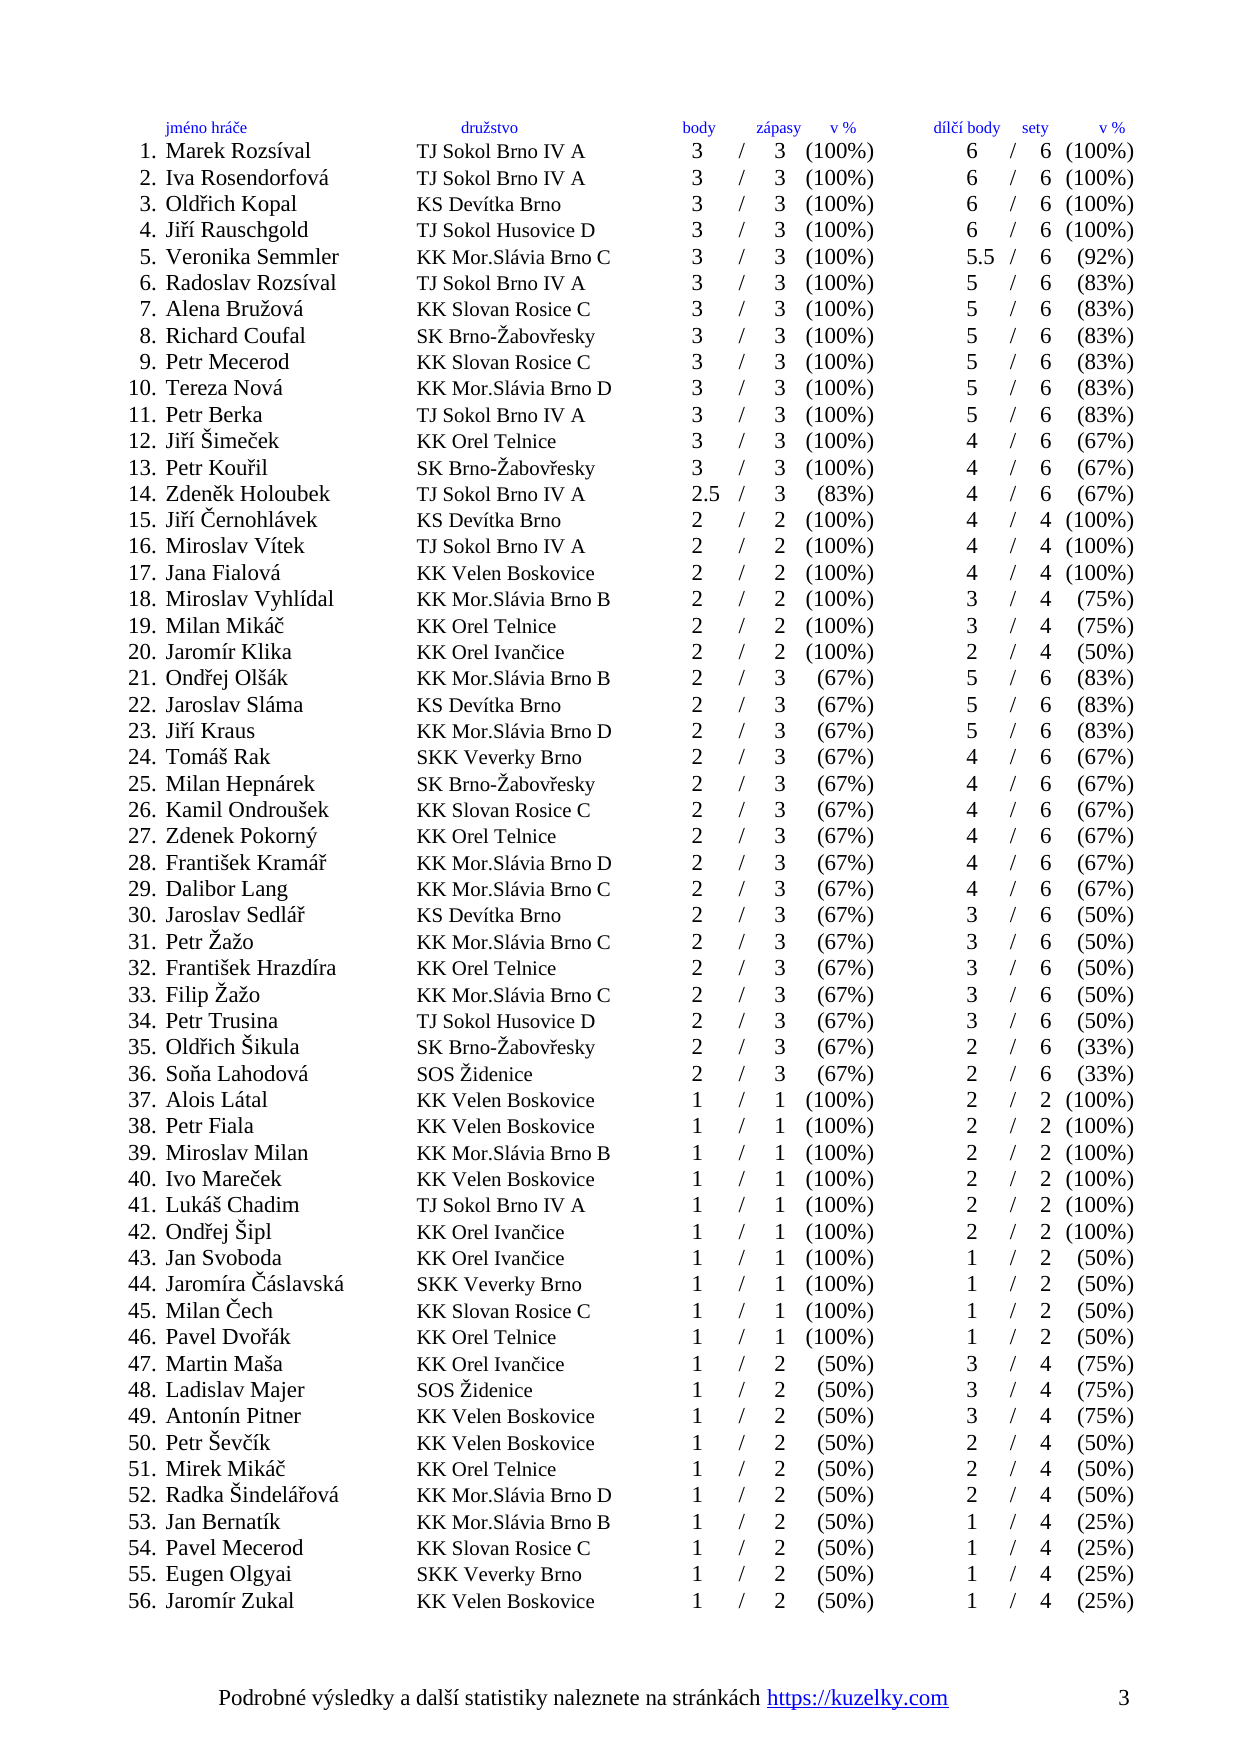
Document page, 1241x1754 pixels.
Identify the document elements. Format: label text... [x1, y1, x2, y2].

text 52. Radka Šindelářová KK Mor.Slávia Brno D 1 / 2 (50%) 2 / 4 (50%) [106, 1481, 1134, 1508]
text 33. Filip Žažo KK Mor.Slávia Brno C 2 / 3 (67%) 3 / 6 (50%) [106, 981, 1134, 1007]
text 41. Lukáš Chadim TJ Sokol Brno IV A 1 / 1 (100%) 2 / 2 (100%) [106, 1191, 1134, 1218]
text 49. Antonín Pitner KK Velen Boskovice 1 / 2 (50%) 3 / 4 (75%) [106, 1402, 1134, 1429]
text 23. Jiří Kraus KK Mor.Slávia Brno D 2 / 3 (67%) 5 / 6 (83%) [106, 717, 1134, 743]
text 12. Jiří Šimeček KK Orel Telnice 3 / 3 (100%) 4 / 6 (67%) [106, 427, 1134, 453]
text jméno hráče družstvo body zápasy v % dílčí body sety v % [106, 118, 1134, 137]
text 29. Dalibor Lang KK Mor.Slávia Brno C 2 / 3 (67%) 4 / 6 (67%) [106, 875, 1134, 902]
text 53. Jan Bernatík KK Mor.Slávia Brno B 1 / 2 (50%) 1 / 4 (25%) [106, 1508, 1134, 1534]
text 38. Petr Fiala KK Velen Boskovice 1 / 1 (100%) 2 / 2 (100%) [106, 1112, 1134, 1139]
text 18. Miroslav Vyhlídal KK Mor.Slávia Brno B 2 / 2 (100%) 3 / 4 (75%) [106, 585, 1134, 612]
text 30. Jaroslav Sedlář KS Devítka Brno 2 / 3 (67%) 3 / 6 (50%) [106, 902, 1134, 928]
text 20. Jaromír Klika KK Orel Ivančice 2 / 2 (100%) 2 / 4 (50%) [106, 638, 1134, 664]
text 27. Zdenek Pokorný KK Orel Telnice 2 / 3 (67%) 4 / 6 (67%) [106, 822, 1134, 849]
text 13. Petr Kouřil SK Brno-Žabovřesky 3 / 3 (100%) 4 / 6 (67%) [106, 453, 1134, 480]
text 4. Jiří Rauschgold TJ Sokol Husovice D 3 / 3 (100%) 6 / 6 (100%) [106, 216, 1134, 243]
text 24. Tomáš Rak SKK Veverky Brno 2 / 3 (67%) 4 / 6 (67%) [106, 743, 1134, 770]
text 21. Ondřej Olšák KK Mor.Slávia Brno B 2 / 3 (67%) 5 / 6 (83%) [106, 664, 1134, 691]
text 43. Jan Svoboda KK Orel Ivančice 1 / 1 (100%) 1 / 2 (50%) [106, 1244, 1134, 1271]
text 16. Miroslav Vítek TJ Sokol Brno IV A 2 / 2 (100%) 4 / 4 (100%) [106, 533, 1134, 559]
text 37. Alois Látal KK Velen Boskovice 1 / 1 (100%) 2 / 2 (100%) [106, 1086, 1134, 1112]
text 3. Oldřich Kopal KS Devítka Brno 3 / 3 (100%) 6 / 6 (100%) [106, 190, 1134, 216]
text 10. Tereza Nová KK Mor.Slávia Brno D 3 / 3 (100%) 5 / 6 (83%) [106, 374, 1134, 401]
text 44. Jaromíra Čáslavská SKK Veverky Brno 1 / 1 (100%) 1 / 2 (50%) [106, 1271, 1134, 1297]
text 9. Petr Mecerod KK Slovan Rosice C 3 / 3 (100%) 5 / 6 (83%) [106, 348, 1134, 374]
text 47. Martin Maša KK Orel Ivančice 1 / 2 (50%) 3 / 4 (75%) [106, 1349, 1134, 1376]
text 39. Miroslav Milan KK Mor.Slávia Brno B 1 / 1 (100%) 2 / 2 (100%) [106, 1139, 1134, 1165]
text 55. Eugen Olgyai SKK Veverky Brno 1 / 2 (50%) 1 / 4 (25%) [106, 1560, 1134, 1587]
text 15. Jiří Černohlávek KS Devítka Brno 2 / 2 (100%) 4 / 4 (100%) [106, 506, 1134, 533]
text 36. Soňa Lahodová SOS Židenice 2 / 3 (67%) 2 / 6 (33%) [106, 1060, 1134, 1086]
text 45. Milan Čech KK Slovan Rosice C 1 / 1 (100%) 1 / 2 (50%) [106, 1297, 1134, 1323]
text 40. Ivo Mareček KK Velen Boskovice 1 / 1 (100%) 2 / 2 (100%) [106, 1165, 1134, 1191]
text 50. Petr Ševčík KK Velen Boskovice 1 / 2 (50%) 2 / 4 (50%) [106, 1429, 1134, 1455]
text 54. Pavel Mecerod KK Slovan Rosice C 1 / 2 (50%) 1 / 4 (25%) [106, 1534, 1134, 1560]
text 25. Milan Hepnárek SK Brno-Žabovřesky 2 / 3 (67%) 4 / 6 (67%) [106, 770, 1134, 796]
text 14. Zdeněk Holoubek TJ Sokol Brno IV A 2.5 / 3 (83%) 4 / 6 (67%) [106, 480, 1134, 506]
text 17. Jana Fialová KK Velen Boskovice 2 / 2 (100%) 4 / 4 (100%) [106, 559, 1134, 585]
text 48. Ladislav Majer SOS Židenice 1 / 2 (50%) 3 / 4 (75%) [106, 1376, 1134, 1402]
text 51. Mirek Mikáč KK Orel Telnice 1 / 2 (50%) 2 / 4 (50%) [106, 1455, 1134, 1481]
text 28. František Kramář KK Mor.Slávia Brno D 2 / 3 (67%) 4 / 6 (67%) [106, 849, 1134, 875]
text 1. Marek Rozsíval TJ Sokol Brno IV A 3 / 3 (100%) 6 / 6 (100%) [106, 137, 1134, 164]
text 5. Veronika Semmler KK Mor.Slávia Brno C 3 / 3 (100%) 5.5 / 6 (92%) [106, 243, 1134, 269]
text 7. Alena Bružová KK Slovan Rosice C 3 / 3 (100%) 5 / 6 (83%) [106, 295, 1134, 322]
text 32. František Hrazdíra KK Orel Telnice 2 / 3 (67%) 3 / 6 (50%) [106, 954, 1134, 981]
text 26. Kamil Ondroušek KK Slovan Rosice C 2 / 3 (67%) 4 / 6 (67%) [106, 796, 1134, 822]
text 6. Radoslav Rozsíval TJ Sokol Brno IV A 3 / 3 (100%) 5 / 6 (83%) [106, 269, 1134, 295]
text 31. Petr Žažo KK Mor.Slávia Brno C 2 / 3 (67%) 3 / 6 (50%) [106, 928, 1134, 954]
text 42. Ondřej Šipl KK Orel Ivančice 1 / 1 (100%) 2 / 2 (100%) [106, 1218, 1134, 1244]
text 56. Jaromír Zukal KK Velen Boskovice 1 / 2 (50%) 1 / 4 (25%) [106, 1587, 1134, 1613]
text 19. Milan Mikáč KK Orel Telnice 2 / 2 (100%) 3 / 4 (75%) [106, 612, 1134, 638]
text 46. Pavel Dvořák KK Orel Telnice 1 / 1 (100%) 1 / 2 (50%) [106, 1323, 1134, 1349]
text 35. Oldřich Šikula SK Brno-Žabovřesky 2 / 3 (67%) 2 / 6 (33%) [106, 1033, 1134, 1060]
text 22. Jaroslav Sláma KS Devítka Brno 2 / 3 (67%) 5 / 6 (83%) [106, 691, 1134, 717]
text 2. Iva Rosendorfová TJ Sokol Brno IV A 3 / 3 (100%) 6 / 6 (100%) [106, 164, 1134, 190]
text 34. Petr Trusina TJ Sokol Husovice D 2 / 3 (67%) 3 / 6 (50%) [106, 1007, 1134, 1033]
text 8. Richard Coufal SK Brno-Žabovřesky 3 / 3 (100%) 5 / 6 (83%) [106, 322, 1134, 348]
text 11. Petr Berka TJ Sokol Brno IV A 3 / 3 (100%) 5 / 6 (83%) [106, 401, 1134, 427]
